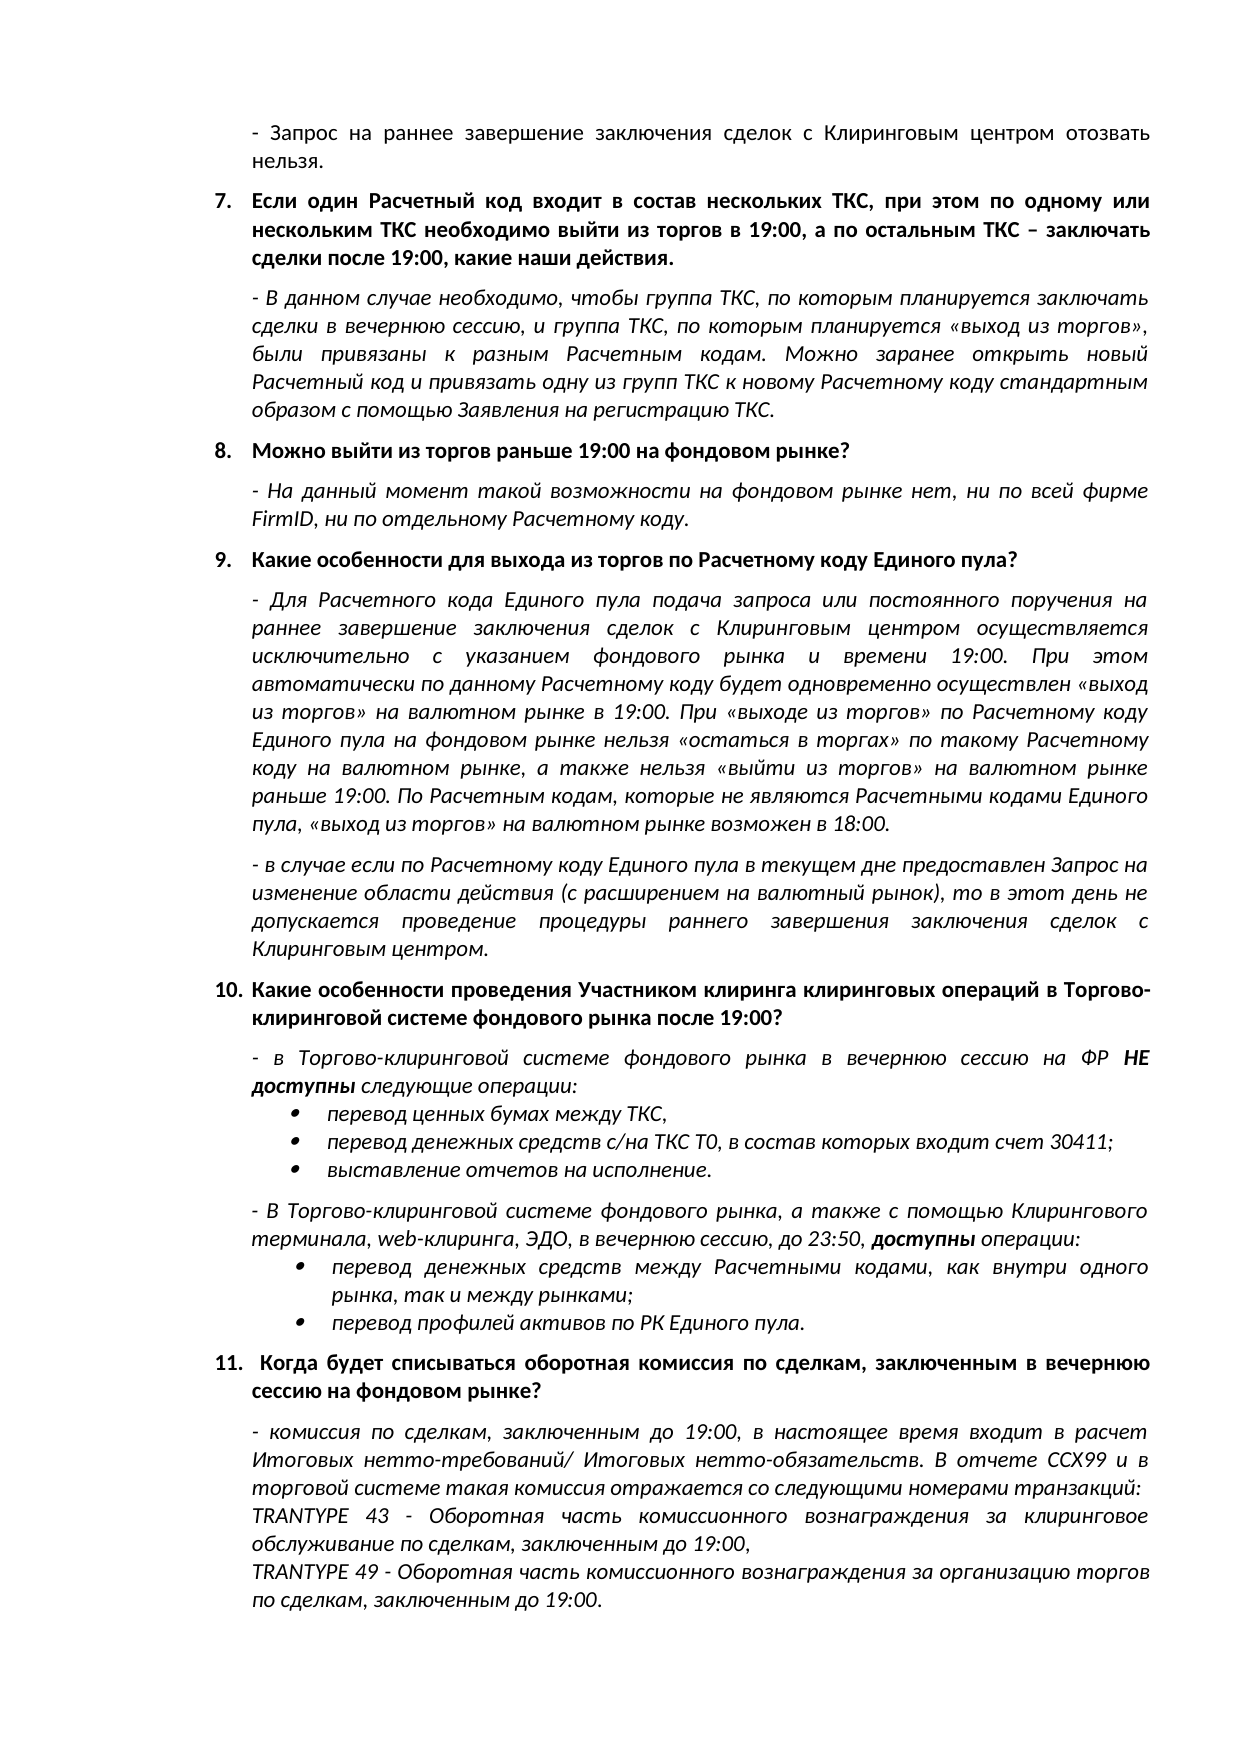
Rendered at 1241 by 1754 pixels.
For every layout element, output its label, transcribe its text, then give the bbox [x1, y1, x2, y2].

text - в случае если по Расчетному коду Единого пула в текущем дне предоставлен Запрос на изменение области действия (с расширением на валютный рынок), то в этот день не допускается проведение процедуры раннего завершения заключения сделок с Клиринговым центром. [252, 850, 1152, 962]
text TRANTYPE 43 - Оборотная часть комиссионного вознаграждения за клиринговое обслуживание по сделкам, заключенным до 19:00, [252, 1501, 1152, 1557]
text - комиссия по сделкам, заключенным до 19:00, в настоящее время входит в расчет Итоговых нетто-требований/ Итоговых нетто-обязательств. В отчете ССХ99 и в торговой системе такая комиссия отражается со следующими номерами транзакций: [252, 1417, 1152, 1501]
text - На данный момент такой возможности на фондовом рынке нет, ни по всей фирме FirmID, ни по отдельному Расчетному коду. [252, 476, 1152, 532]
text TRANTYPE 49 - Оборотная часть комиссионного вознаграждения за организацию торгов по сделкам, заключенным до 19:00. [252, 1557, 1152, 1613]
text - В данном случае необходимо, чтобы группа ТКС, по которым планируется заключать сделки в вечернюю сессию, и группа ТКС, по которым планируется «выход из торгов», были привязаны к разным Расчетным кодам. Можно заранее открыть новый Расчетный код и привязать одну из групп ТКС к новому Расчетному коду стандартным образом с помощью Заявления на регистрацию ТКС. [252, 283, 1152, 423]
text - Для Расчетного кода Единого пула подача запроса или постоянного поручения на раннее завершение заключения сделок с Клиринговым центром осуществляется исключительно с указанием фондового рынка и времени 19:00. При этом автоматически по данному Расчетному коду будет одновременно осуществлен «выход из торгов» на валютном рынке в 19:00. При «выходе из торгов» по Расчетному коду Единого пула на фондовом рынке нельзя «остаться в торгах» по такому Расчетному коду на валютном рынке, а также нельзя «выйти из торгов» на валютном рынке раньше 19:00. По Расчетным кодам, которые не являются Расчетными кодами Единого пула, «выход из торгов» на валютном рынке возможен в 18:00. [252, 585, 1152, 838]
list выставление отчетов на исполнение. [289, 1155, 1152, 1183]
list перевод профилей активов по РК Единого пула. [294, 1308, 1152, 1336]
list Когда будет списываться оборотная комиссия по сделкам, заключенным в вечернюю сессию на фондовом рынке? [214, 1348, 1152, 1404]
list перевод денежных средств с/на ТКС Т0, в состав которых входит счет 30411; [289, 1127, 1152, 1155]
list Какие особенности проведения Участником клиринга клиринговых операций в Торгово-клиринговой системе фондового рынка после 19:00? [214, 975, 1152, 1031]
list Какие особенности для выхода из торгов по Расчетному коду Единого пула? [214, 545, 1152, 573]
list перевод ценных бумах между ТКС, [289, 1099, 1152, 1127]
list Если один Расчетный код входит в состав нескольких ТКС, при этом по одному или нескольким ТКС необходимо выйти из торгов в 19:00, а по остальным ТКС – заключать сделки после 19:00, какие наши действия. [214, 187, 1152, 271]
list перевод денежных средств между Расчетными кодами, как внутри одного рынка, так и между рынками; [294, 1252, 1152, 1308]
list Можно выйти из торгов раньше 19:00 на фондовом рынке? [214, 436, 1152, 464]
text - в Торгово-клиринговой системе фондового рынка в вечернюю сессию на ФР НЕ доступны следующие операции: [252, 1043, 1152, 1099]
text - Запрос на раннее завершение заключения сделок с Клиринговым центром отозвать нельзя. [252, 118, 1152, 174]
text - В Торгово-клиринговой системе фондового рынка, а также с помощью Клирингового терминала, web-клиринга, ЭДО, в вечернюю сессию, до 23:50, доступны операции: [251, 1196, 1152, 1252]
